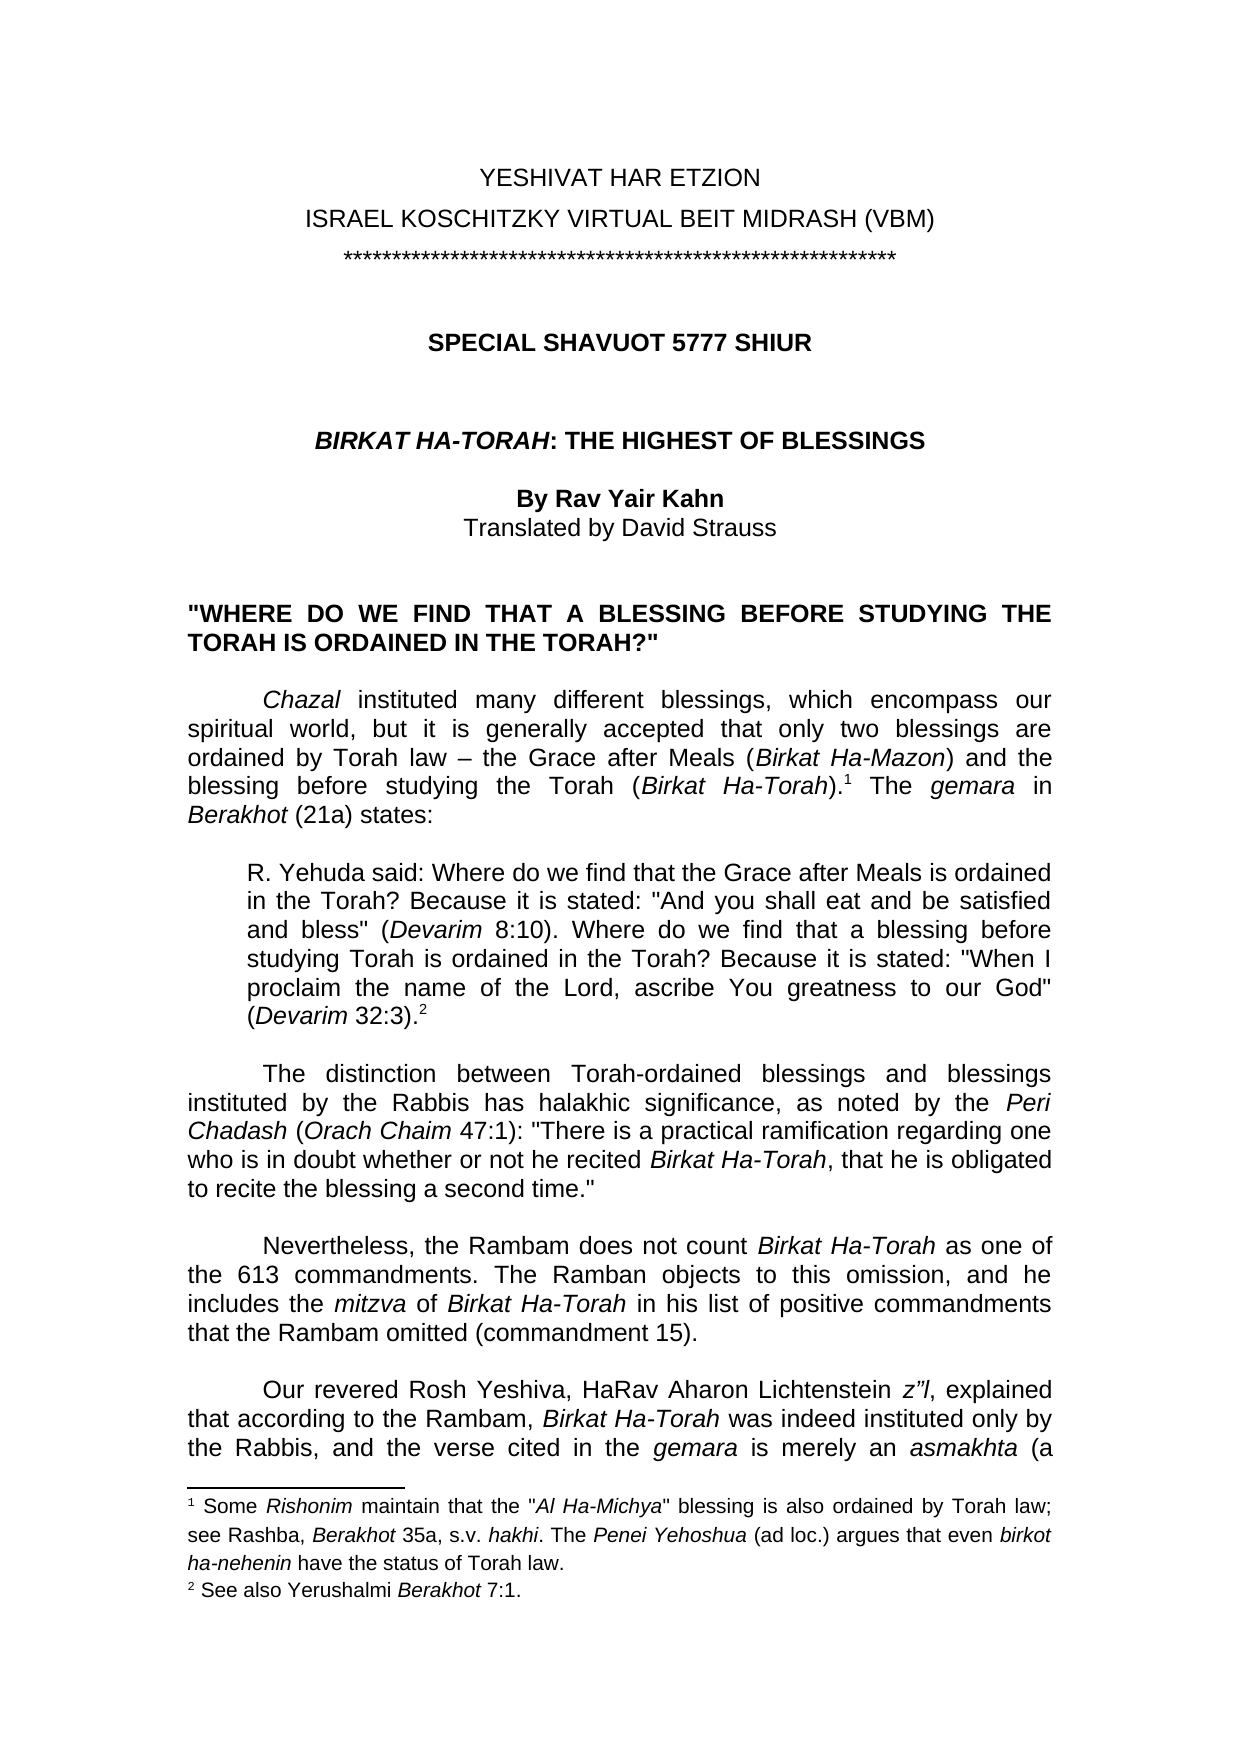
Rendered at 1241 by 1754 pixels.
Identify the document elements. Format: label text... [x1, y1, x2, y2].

text R. Yehuda said: Where do we find that the Grace after Meals is ordained in the Torah? Because it is stated: "And you shall eat and be satisfied and bless" (Devarim 8:10). Where do we find that a blessing before studying Torah is ordained in the Torah? Because it is stated: "When I proclaim the name of the Lord, ascribe You greatness to our God" (Devarim 32:3). [247, 857, 1053, 1030]
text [187, 1375, 1053, 1461]
text By Rav Yair Kahn [187, 484, 1053, 512]
text Translated by David Strauss [187, 512, 1053, 541]
subtitle "Where do we find that a blessing before studying the Torah is ordained in the ToraH?" [187, 599, 1053, 656]
text ********************************************************* [187, 245, 1053, 274]
text ISRAEL KOSCHITZKY VIRTUAL BEIT MIDRASH (VBM) [187, 204, 1053, 232]
text The distinction between Torah-ordained blessings and blessings instituted by the Rabbis has halakhic significance, as noted by the Peri Chadash (Orach Chaim 47:1): "There is a practical ramification regarding one who is in doubt whether or not he recited Birkat Ha-Torah, that he is obligated to recite the blessing a second time." [187, 1059, 1053, 1202]
text Chazal instituted many different blessings, which encompass our spiritual world, but it is generally accepted that only two blessings are ordained by Torah law – the Grace after Meals (Birkat Ha-Mazon) and the blessing before studying the Torah (Birkat Ha-Torah). The gemara in Berakhot (21a) states: [187, 685, 1053, 829]
text Birkat ha-Torah: The highest of blessings [187, 426, 1053, 455]
text Nevertheless, the Rambam does not count Birkat Ha-Torah as one of the 613 commandments. The Ramban objects to this omission, and he includes the mitzva of Birkat Ha-Torah in his list of positive commandments that the Rambam omitted (commandment 15). [187, 1231, 1053, 1346]
text YESHIVAT HAR ETZION [187, 162, 1053, 191]
text SPECIAL SHAVUOT 5777 SHIUR [187, 327, 1053, 356]
